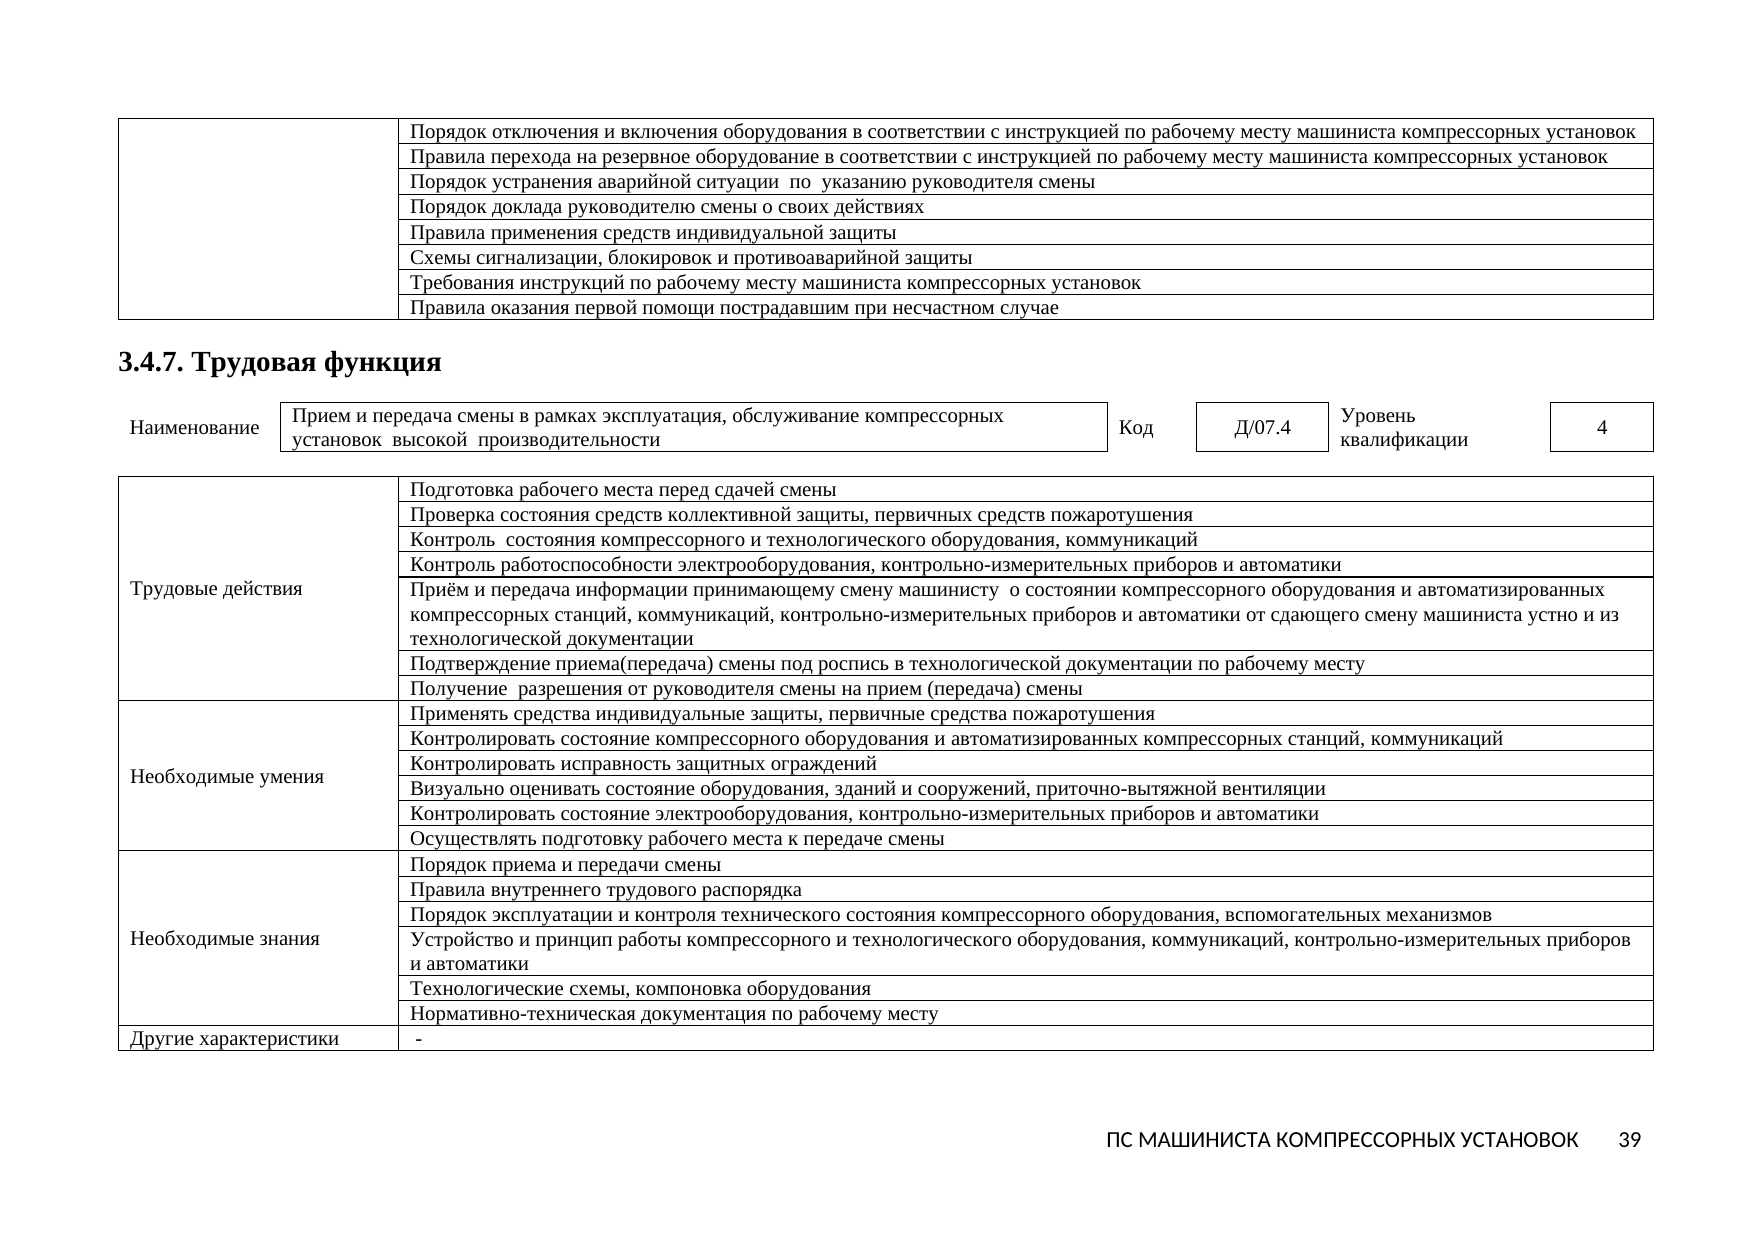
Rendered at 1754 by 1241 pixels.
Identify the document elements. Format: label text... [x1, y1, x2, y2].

text 3.4.7. Трудовая функция [118, 344, 1668, 378]
table_cell Осуществлять подготовку рабочего места к передаче смены [399, 826, 1653, 850]
table_cell Требования инструкций по рабочему месту машиниста компрессорных установок [399, 270, 1653, 294]
table_cell Применять средства индивидуальные защиты, первичные средства пожаротушения [399, 701, 1653, 725]
table_cell Приём и передача информации принимающему смену машинисту о состоянии компрессорного оборудования и автоматизированных компрессорных станций, коммуникаций, контрольно-измерительных приборов и автоматики от сдающего смену машиниста устно и из технологической документации [399, 578, 1653, 649]
table_cell Необходимые знания [119, 851, 398, 1025]
table_header 4 [1551, 403, 1653, 451]
table_cell Контролировать состояние компрессорного оборудования и автоматизированных компрессорных станций, коммуникаций [399, 726, 946, 750]
table_header Д/07.4 [1197, 403, 1328, 451]
table_header Прием и передача смены в рамках эксплуатация, обслуживание компрессорных установок высокой производительности [281, 403, 1107, 451]
table_cell Порядок отключения и включения оборудования в соответствии с инструкцией по рабочему месту машиниста компрессорных установок [399, 119, 1653, 143]
table_cell Порядок доклада руководителю смены о своих действиях [399, 195, 1653, 218]
table_cell Контролировать состояние электрооборудования, контрольно-измерительных приборов и автоматики [399, 801, 1653, 825]
table_cell Получение разрешения от руководителя смены на прием (передача) смены [399, 676, 1653, 700]
table_header Код [1108, 402, 1196, 451]
table_cell Необходимые умения [119, 701, 398, 850]
table_cell Правила внутреннего трудового распорядка [399, 877, 1653, 901]
table_cell Контроль работоспособности электрооборудования, контрольно-измерительных приборов и автоматики [399, 552, 1653, 576]
table_cell Визуально оценивать состояние оборудования, зданий и сооружений, приточно-вытяжной вентиляции [399, 776, 1653, 800]
table_cell Порядок устранения аварийной ситуации по указанию руководителя смены [399, 169, 1653, 193]
table_cell - [399, 1026, 1653, 1050]
table_cell Порядок эксплуатации и контроля технического состояния компрессорного оборудования, вспомогательных механизмов [399, 902, 1653, 926]
table_cell Другие характеристики [119, 1026, 398, 1050]
table_cell Схемы сигнализации, блокировок и противоаварийной защиты [399, 245, 1653, 269]
table_cell Контроль состояния компрессорного и технологического оборудования, коммуникаций [399, 527, 1653, 551]
table_cell Порядок приема и передачи смены [399, 851, 1653, 876]
table_cell Нормативно-техническая документация по рабочему месту [399, 1001, 1653, 1025]
table_cell Технологические схемы, компоновка оборудования [399, 976, 1653, 1000]
table_cell Правила применения средств индивидуальной защиты [399, 220, 1653, 244]
table_header Наименование [118, 402, 280, 451]
table_cell Правила перехода на резервное оборудование в соответствии с инструкцией по рабочему месту машиниста компрессорных установок [399, 144, 1653, 168]
table_cell Устройство и принцип работы компрессорного и технологического оборудования, коммуникаций, контрольно-измерительных приборов и автоматики [399, 927, 1653, 975]
table_header Подготовка рабочего места перед сдачей смены [399, 477, 1653, 501]
table_cell Подтверждение приема(передача) смены под роспись в технологической документации по рабочему месту [399, 651, 1653, 675]
table_cell Правила оказания первой помощи пострадавшим при несчастном случае [399, 295, 1653, 319]
table_header Уровень квалификации [1329, 402, 1550, 451]
table_cell Проверка состояния средств коллективной защиты, первичных средств пожаротушения [399, 502, 1653, 526]
table_cell Контролировать исправность защитных ограждений [399, 751, 1653, 775]
table_cell Контролировать состояние компрессорного оборудования и автоматизированных компрессорных станций, коммуникаций [1365, 726, 1653, 750]
table_header Трудовые действия [119, 477, 398, 700]
